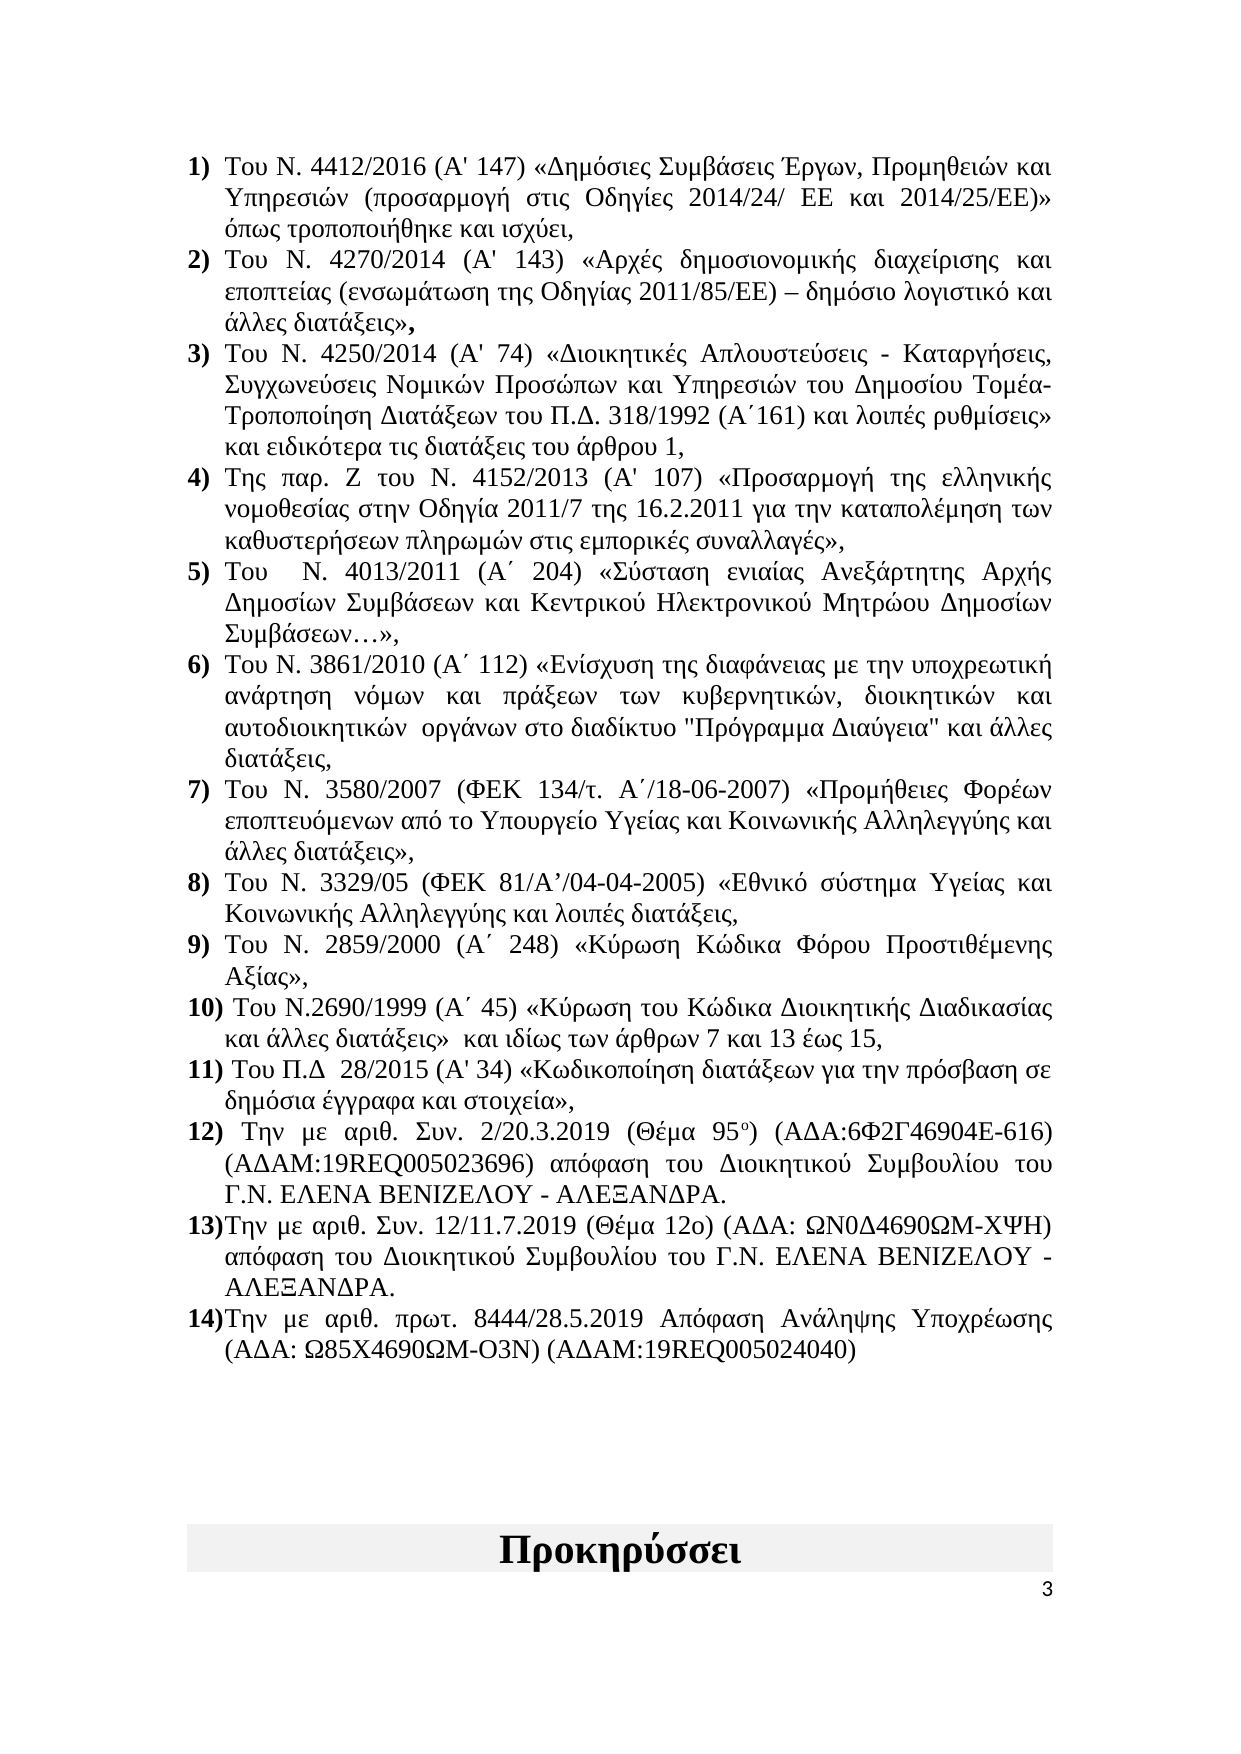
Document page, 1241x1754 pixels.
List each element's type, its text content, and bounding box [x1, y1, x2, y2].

list Του Ν. 3329/05 (ΦΕΚ 81/Α’/04-04-2005) «Εθνικό σύστημα Υγείας και Κοινωνικής Αλληλεγγύης και λοιπές διατάξεις, [187, 866, 1053, 929]
list Της παρ. Ζ του Ν. 4152/2013 (Α' 107) «Προσαρμογή της ελληνικής νομοθεσίας στην Οδηγία 2011/7 της 16.2.2011 για την καταπολέμηση των καθυστερήσεων πληρωμών στις εμπορικές συναλλαγές», [187, 461, 1053, 555]
list Την με αριθ. πρωτ. 8444/28.5.2019 Απόφαση Ανάληψης Υποχρέωσης (ΑΔΑ: Ω85Χ4690ΩΜ-Ο3Ν) (ΑΔΑΜ:19REQ005024040) [187, 1302, 1053, 1365]
list Του Ν. 3861/2010 (Α΄ 112) «Ενίσχυση της διαφάνειας με την υποχρεωτική ανάρτηση νόμων και πράξεων των κυβερνητικών, διοικητικών και αυτοδιοικητικών οργάνων στο διαδίκτυο "Πρόγραμμα Διαύγεια" και άλλες διατάξεις, [187, 648, 1053, 773]
list Του Ν. 3580/2007 (ΦΕΚ 134/τ. Α΄/18-06-2007) «Προμήθειες Φορέων εποπτευόμενων από το Υπουργείο Υγείας και Κοινωνικής Αλληλεγγύης και άλλες διατάξεις», [187, 773, 1053, 866]
list Του Ν. 4270/2014 (Α' 143) «Αρχές δημοσιονομικής διαχείρισης και εποπτείας (ενσωμάτωση της Οδηγίας 2011/85/ΕΕ) – δημόσιο λογιστικό και άλλες διατάξεις», [187, 243, 1053, 337]
list Την με αριθ. Συν. 2/20.3.2019 (Θέμα 95ο) (ΑΔΑ:6Φ2Γ46904Ε-616) (ΑΔΑΜ:19REQ005023696) απόφαση του Διοικητικού Συμβουλίου του Γ.Ν. ΕΛΕΝΑ ΒΕΝΙΖΕΛΟΥ - ΑΛΕΞΑΝΔΡΑ. [187, 1116, 1053, 1209]
list Την με αριθ. Συν. 12/11.7.2019 (Θέμα 12ο) (ΑΔΑ: ΩΝ0Δ4690ΩΜ-ΧΨΗ) απόφαση του Διοικητικού Συμβουλίου του Γ.Ν. ΕΛΕΝΑ ΒΕΝΙΖΕΛΟΥ - ΑΛΕΞΑΝΔΡΑ. [187, 1209, 1053, 1302]
list Του Ν. 4013/2011 (Α΄ 204) «Σύσταση ενιαίας Ανεξάρτητης Αρχής Δημοσίων Συμβάσεων και Κεντρικού Ηλεκτρονικού Μητρώου Δημοσίων Συμβάσεων…», [187, 555, 1053, 648]
list Του Ν. 2859/2000 (Α΄ 248) «Κύρωση Κώδικα Φόρου Προστιθέμενης Αξίας», [187, 929, 1053, 991]
list Του Ν. 4412/2016 (Α' 147) «Δημόσιες Συμβάσεις Έργων, Προμηθειών και Υπηρεσιών (προσαρμογή στις Οδηγίες 2014/24/ ΕΕ και 2014/25/ΕΕ)» όπως τροποποιήθηκε και ισχύει, [187, 150, 1053, 243]
list Του Π.Δ 28/2015 (Α' 34) «Κωδικοποίηση διατάξεων για την πρόσβαση σε δημόσια έγγραφα και στοιχεία», [187, 1053, 1053, 1116]
list Του Ν.2690/1999 (Α΄ 45) «Κύρωση του Κώδικα Διοικητικής Διαδικασίας και άλλες διατάξεις» και ιδίως των άρθρων 7 και 13 έως 15, [187, 991, 1053, 1053]
text Προκηρύσσει [187, 1524, 1053, 1572]
list Του Ν. 4250/2014 (Α' 74) «Διοικητικές Απλουστεύσεις - Καταργήσεις, Συγχωνεύσεις Νομικών Προσώπων και Υπηρεσιών του Δημοσίου Τομέα-Τροποποίηση Διατάξεων του Π.Δ. 318/1992 (Α΄161) και λοιπές ρυθμίσεις» και ειδικότερα τις διατάξεις του άρθρου 1, [187, 337, 1053, 461]
